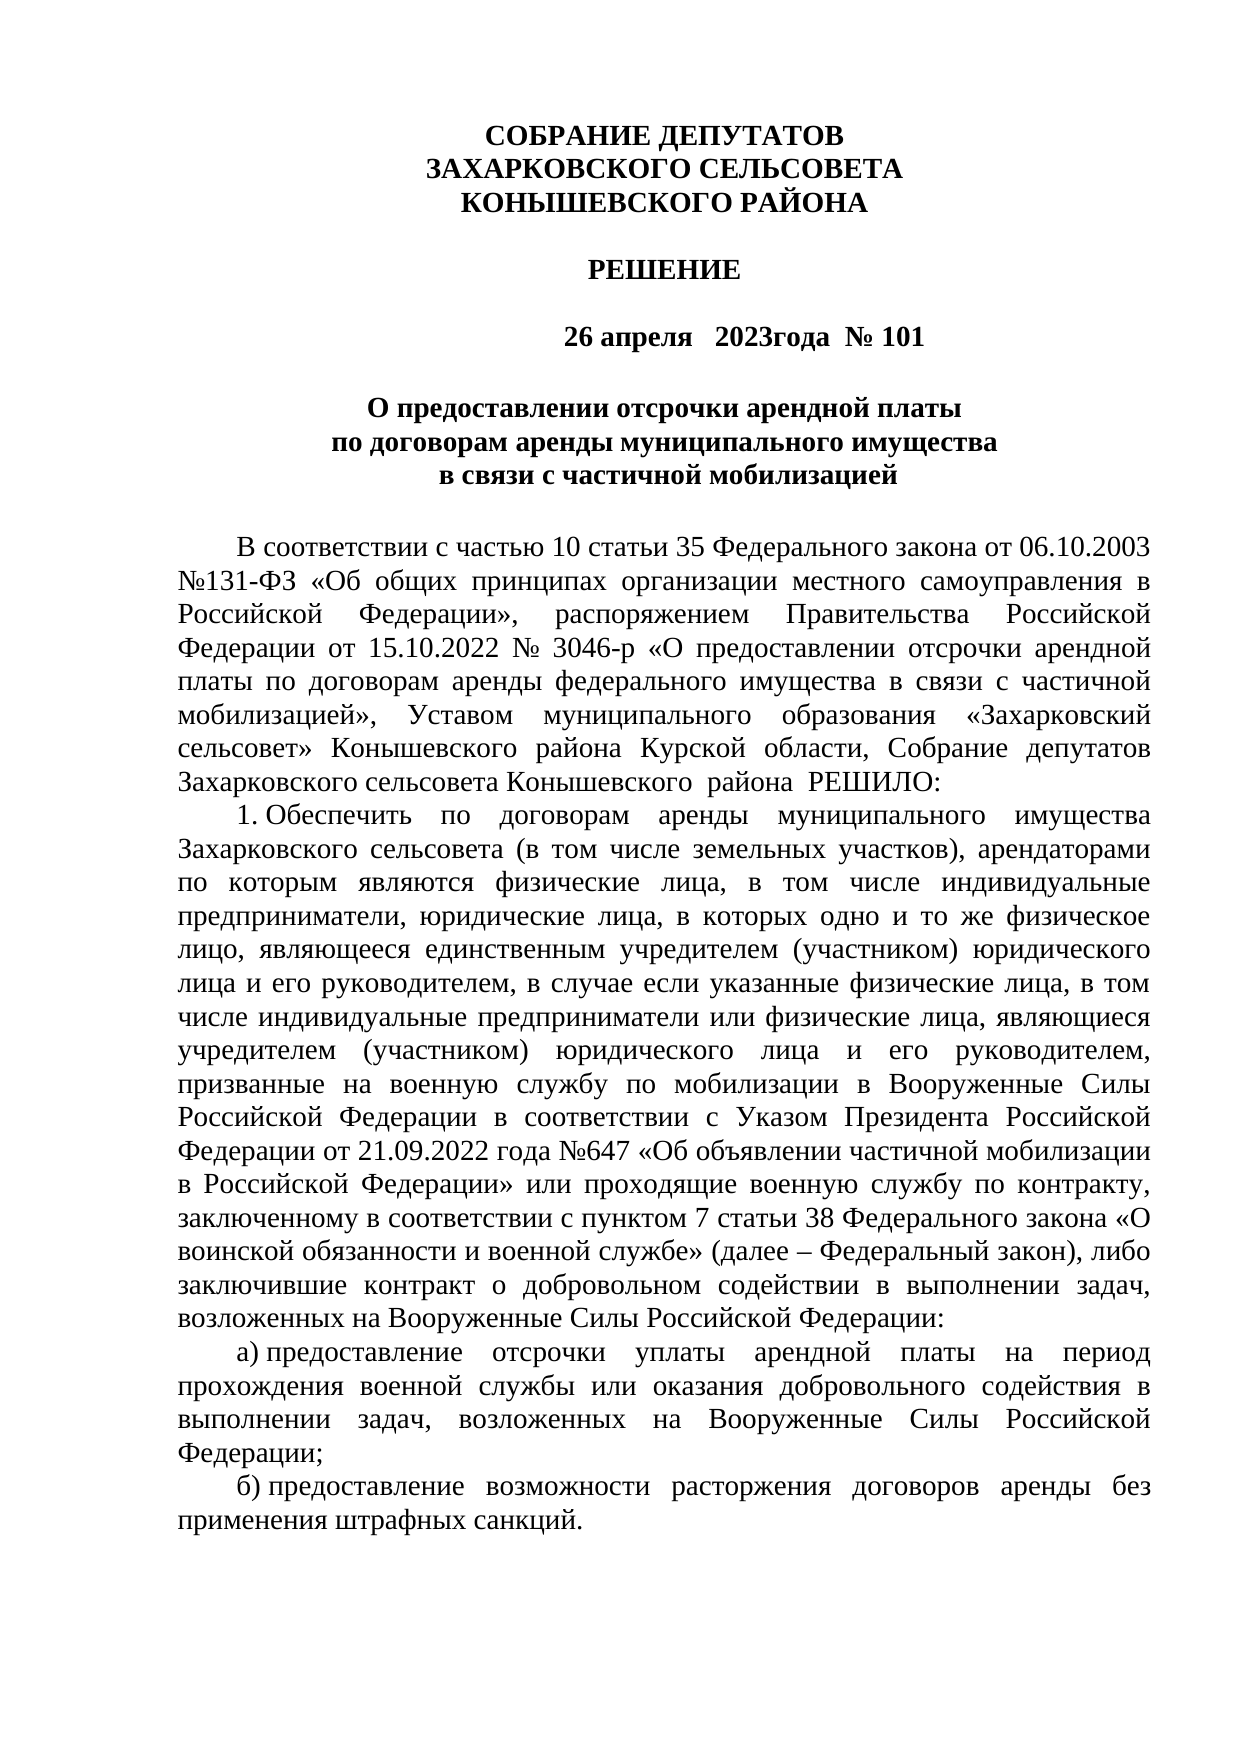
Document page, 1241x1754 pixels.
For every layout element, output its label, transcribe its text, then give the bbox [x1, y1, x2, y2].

text ЗАХАРКОВСКОГО СЕЛЬСОВЕТА [177, 152, 1152, 185]
text б) предоставление возможности расторжения договоров аренды без применения штрафных санкций. [177, 1468, 1152, 1535]
text О предоставлении отсрочки арендной платы [177, 390, 1152, 424]
text в связи с частичной мобилизацией [177, 457, 1152, 491]
text КОНЫШЕВСКОГО РАЙОНА [177, 185, 1152, 219]
text 1. Обеспечить по договорам аренды муниципального имущества Захарковского сельсовета (в том числе земельных участков), арендаторами по которым являются физические лица, в том числе индивидуальные предприниматели, юридические лица, в которых одно и то же физическое лицо, являющееся единственным учредителем (участником) юридического лица и его руководителем, в случае если указанные физические лица, в том числе индивидуальные предприниматели или физические лица, являющиеся учредителем (участником) юридического лица и его руководителем, призванные на военную службу по мобилизации в Вооруженные Силы Российской Федерации в соответствии с Указом Президента Российской Федерации от 21.09.2022 года №647 «Об объявлении частичной мобилизации в Российской Федерации» или проходящие военную службу по контракту, заключенному в соответствии с пунктом 7 статьи 38 Федерального закона «О воинской обязанности и военной службе» (далее – Федеральный закон), либо заключившие контракт о добровольном содействии в выполнении задач, возложенных на Вооруженные Силы Российской Федерации: [177, 797, 1152, 1334]
text по договорам аренды муниципального имущества [177, 424, 1152, 457]
text СОБРАНИЕ ДЕПУТАТОВ [177, 118, 1152, 152]
text 26 апреля 2023года № 101 [177, 319, 1152, 353]
text РЕШЕНИЕ [177, 252, 1152, 286]
text а) предоставление отсрочки уплаты арендной платы на период прохождения военной службы или оказания добровольного содействия в выполнении задач, возложенных на Вооруженные Силы Российской Федерации; [177, 1334, 1152, 1468]
text В соответствии с частью 10 статьи 35 Федерального закона от 06.10.2003 №131-ФЗ «Об общих принципах организации местного самоуправления в Российской Федерации», распоряжением Правительства Российской Федерации от 15.10.2022 № 3046-р «О предоставлении отсрочки арендной платы по договорам аренды федерального имущества в связи с частичной мобилизацией», Уставом муниципального образования «Захарковский сельсовет» Конышевского района Курской области, Собрание депутатов Захарковского сельсовета Конышевского района РЕШИЛО: [177, 529, 1152, 797]
